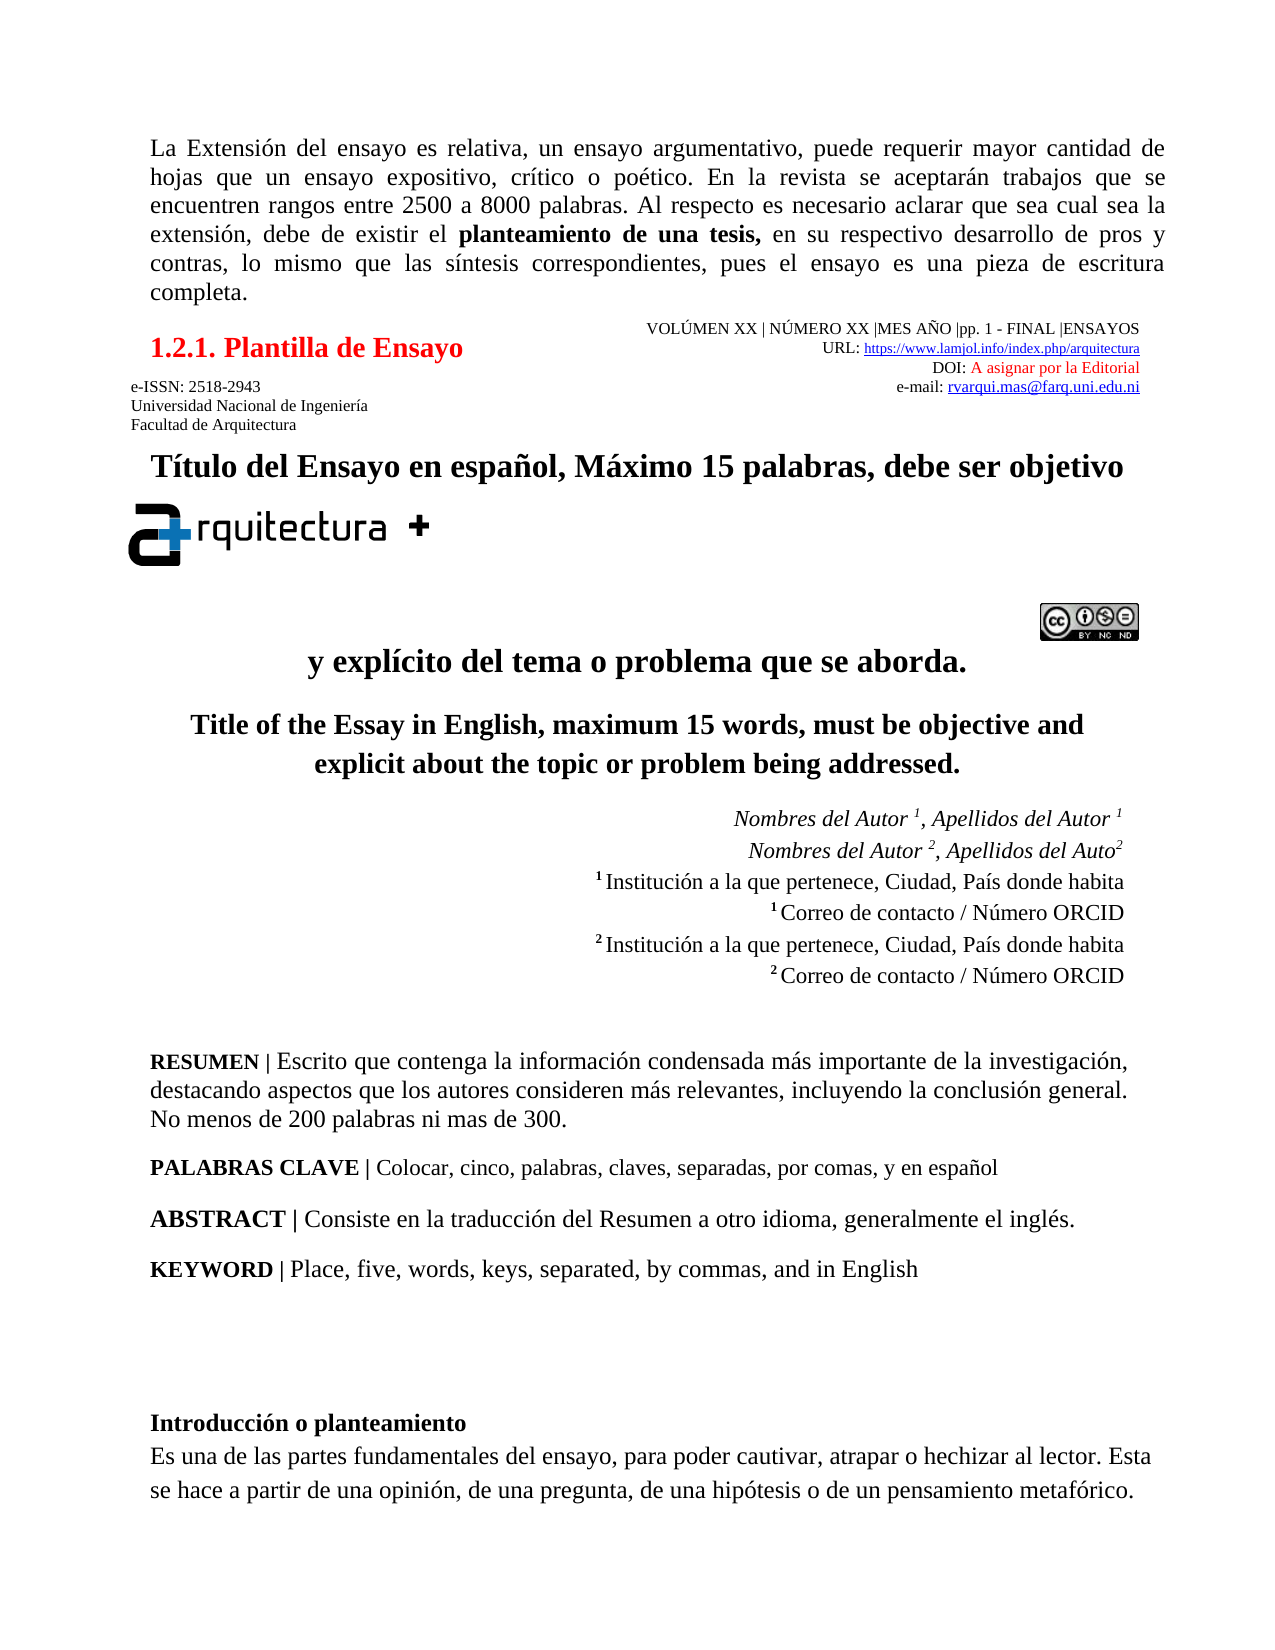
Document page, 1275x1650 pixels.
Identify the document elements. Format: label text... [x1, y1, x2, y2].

text Es una de las partes fundamentales del ensayo, para poder cautivar, atrapar o hechizar al lector. Esta se hace a partir de una opinión, de una pregunta, de una hipótesis o de un pensamiento metafórico. [150, 1441, 1169, 1504]
text Nombres del Autor 2, Apellidos del Auto2 [239, 837, 1124, 863]
text 1 Institución a la que pertenece, Ciudad, País donde habita [239, 868, 1124, 894]
text Introducción o planteamiento [150, 1408, 1167, 1437]
text Nombres del Autor 1, Apellidos del Autor 1 [239, 805, 1124, 832]
picture [1040, 603, 1139, 641]
picture [128, 503, 429, 566]
text ABSTRACT | Consiste en la traducción del Resumen a otro idioma, generalmente el inglés. [150, 1204, 1129, 1233]
text KEYWORD | Place, five, words, keys, separated, by commas, and in English [150, 1254, 1167, 1283]
text 2 Correo de contacto / Número ORCID [239, 962, 1124, 988]
text RESUMEN | Escrito que contenga la información condensada más importante de la investigación, destacando aspectos que los autores consideren más relevantes, incluyendo la conclusión general. No menos de 200 palabras ni mas de 300. [150, 1046, 1129, 1133]
text Title of the Essay in English, maximum 15 words, must be objective and explicit about the topic or problem being addressed. [150, 707, 1124, 779]
text 2 Institución a la que pertenece, Ciudad, País donde habita [239, 931, 1124, 957]
text La Extensión del ensayo es relativa, un ensayo argumentativo, puede requerir mayor cantidad de hojas que un ensayo expositivo, crítico o poético. En la revista se aceptarán trabajos que se encuentren rangos entre 2500 a 8000 palabras. Al respecto es necesario aclarar que sea cual sea la extensión, debe de existir el planteamiento de una tesis, en su respectivo desarrollo de pros y contras, lo mismo que las síntesis correspondientes, pues el ensayo es una pieza de escritura completa. [150, 133, 1167, 305]
text PALABRAS CLAVE | Colocar, cinco, palabras, claves, separadas, por comas, y en español [150, 1153, 1167, 1180]
text 1 Correo de contacto / Número ORCID [239, 899, 1124, 926]
text Título del Ensayo en español, Máximo 15 palabras, debe ser objetivo y explícito del tema o problema que se aborda. [150, 446, 1124, 679]
subtitle Plantilla de Ensayo [135, 330, 1167, 364]
